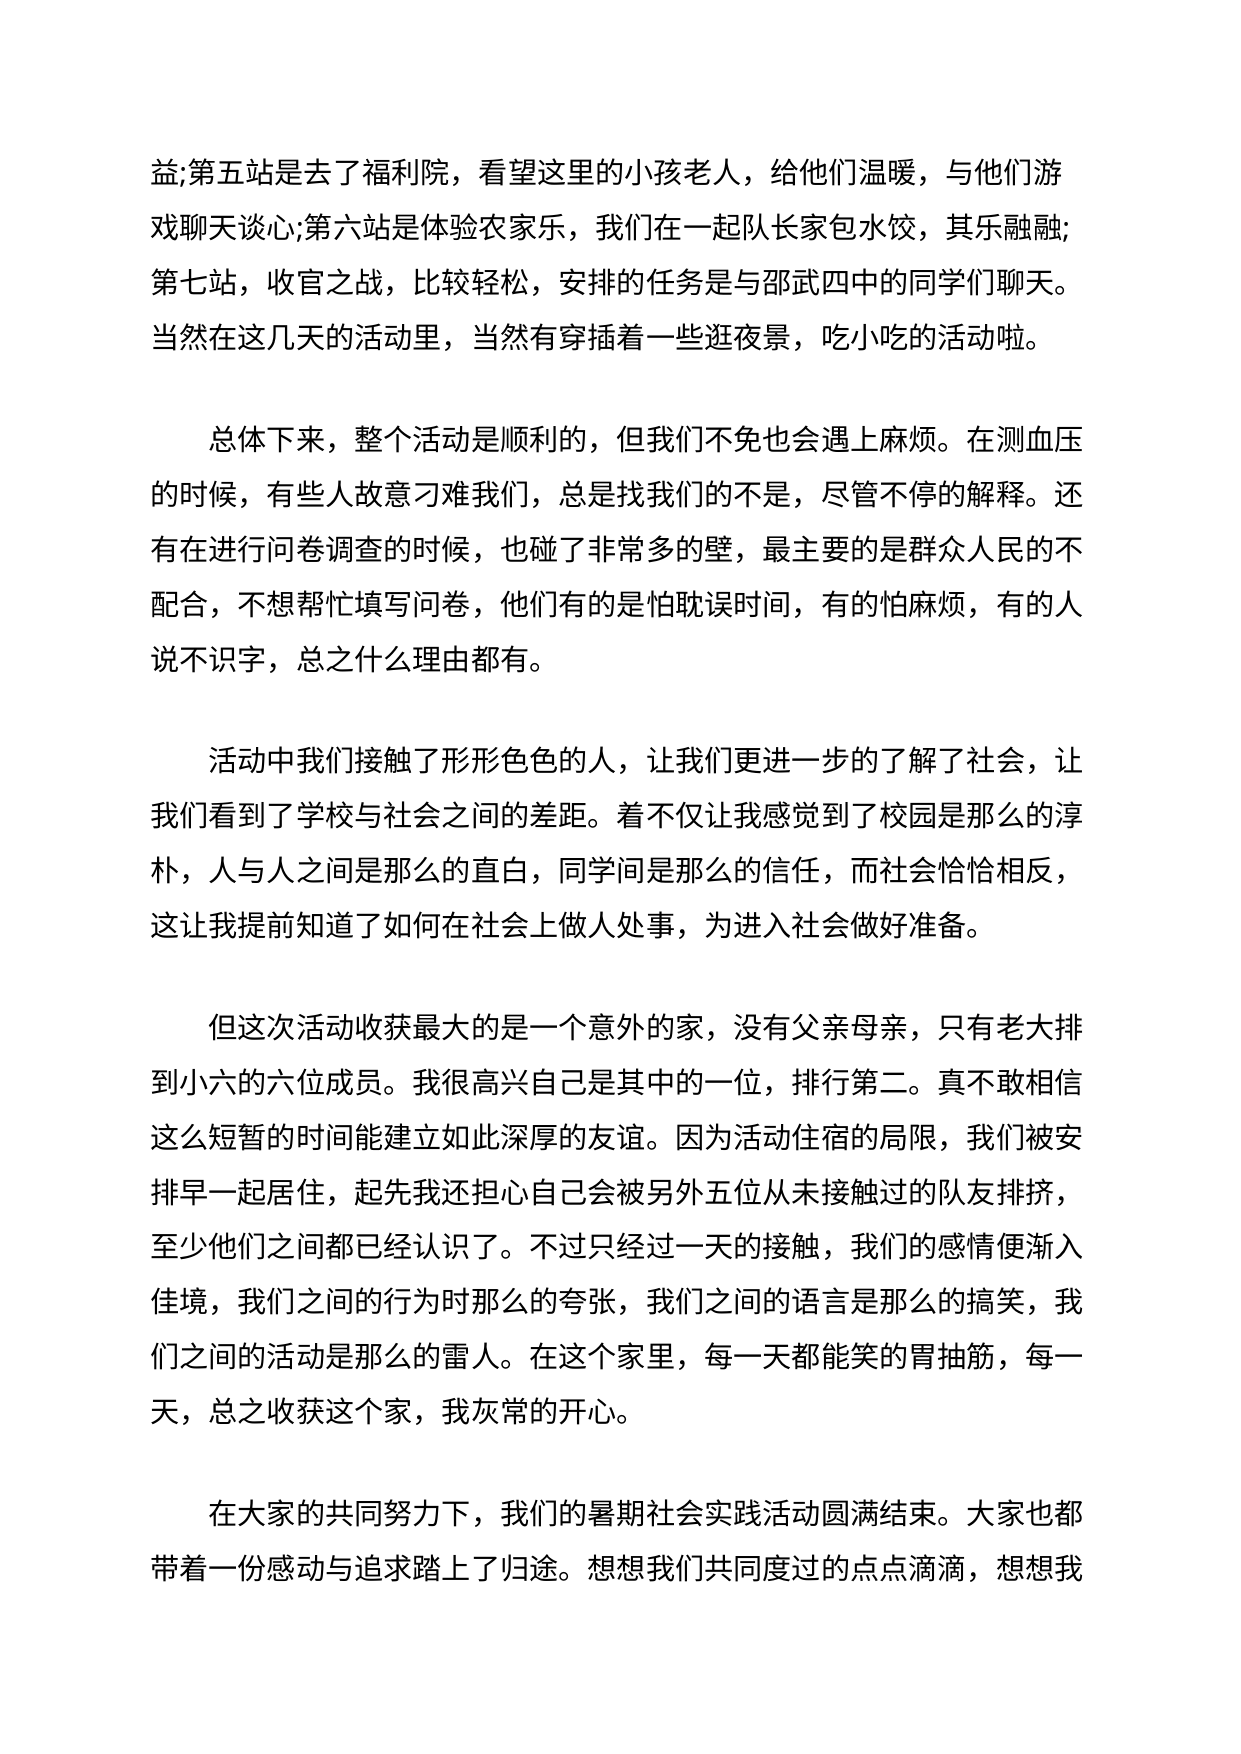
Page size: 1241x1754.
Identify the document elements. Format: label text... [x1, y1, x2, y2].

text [150, 150, 1090, 357]
text 活动中我们接触了形形色色的人，让我们更进一步的了解了社会，让我们看到了学校与社会之间的差距。着不仅让我感觉到了校园是那么的淳朴，人与人之间是那么的直白，同学间是那么的信任，而社会恰恰相反，这让我提前知道了如何在社会上做人处事，为进入社会做好准备。 [150, 738, 1090, 945]
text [150, 1491, 1090, 1588]
text 但这次活动收获最大的是一个意外的家，没有父亲母亲，只有老大排到小六的六位成员。我很高兴自己是其中的一位，排行第二。真不敢相信这么短暂的时间能建立如此深厚的友谊。因为活动住宿的局限，我们被安排早一起居住，起先我还担心自己会被另外五位从未接触过的队友排挤，至少他们之间都已经认识了。不过只经过一天的接触，我们的感情便渐入佳境，我们之间的行为时那么的夸张，我们之间的语言是那么的搞笑，我们之间的活动是那么的雷人。在这个家里，每一天都能笑的胃抽筋，每一天，总之收获这个家，我灰常的开心。 [150, 1004, 1090, 1431]
text 总体下来，整个活动是顺利的，但我们不免也会遇上麻烦。在测血压的时候，有些人故意刁难我们，总是找我们的不是，尽管不停的解释。还有在进行问卷调查的时候，也碰了非常多的壁，最主要的是群众人民的不配合，不想帮忙填写问卷，他们有的是怕耽误时间，有的怕麻烦，有的人说不识字，总之什么理由都有。 [150, 417, 1090, 678]
